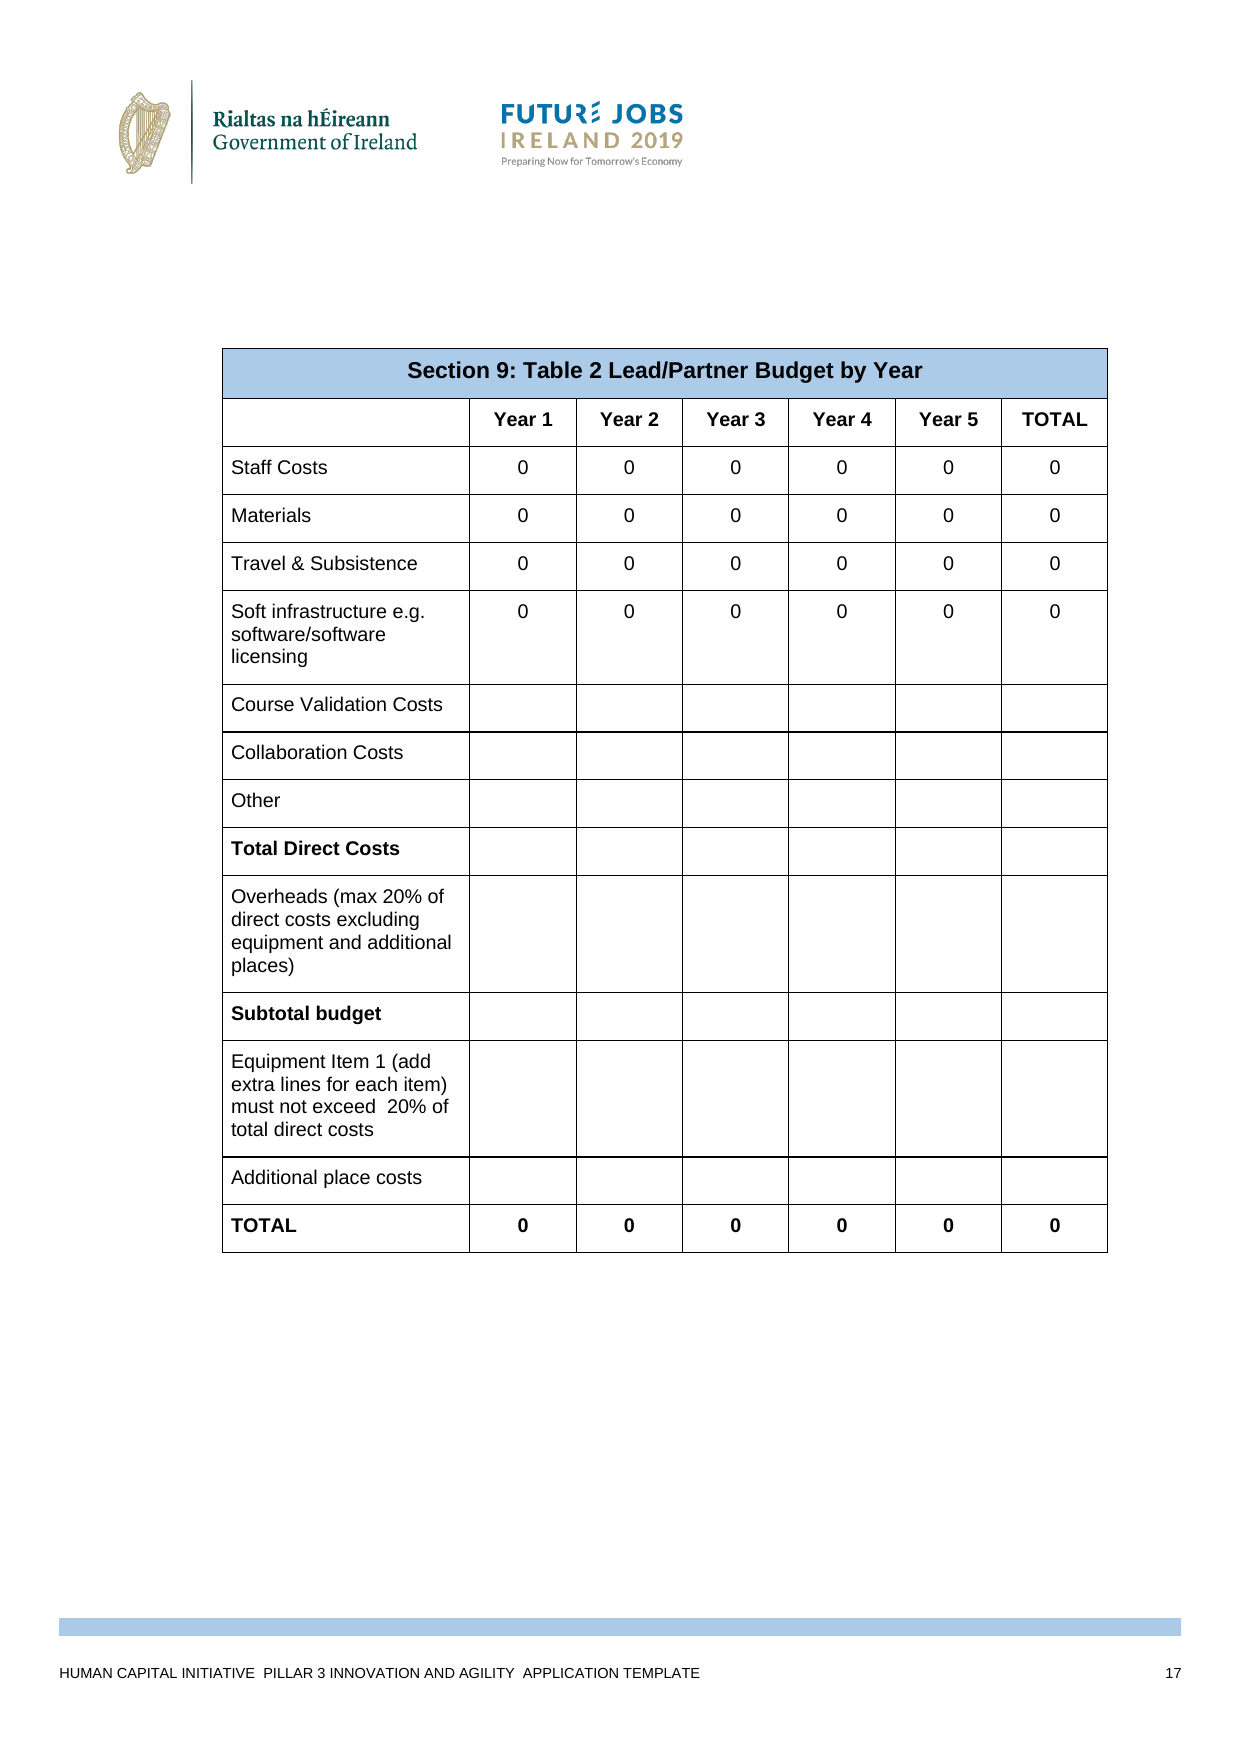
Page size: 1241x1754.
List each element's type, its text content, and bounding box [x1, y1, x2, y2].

table_cell Other [223, 780, 469, 827]
table_cell [577, 780, 682, 827]
table_cell 0 [577, 447, 682, 494]
table_cell 0 [1002, 447, 1107, 494]
table_cell 0 [789, 447, 895, 494]
table_cell [577, 876, 682, 992]
table_cell [577, 685, 682, 731]
table_cell [470, 685, 576, 731]
table_cell [896, 780, 1001, 827]
table_cell [789, 828, 895, 875]
table_cell [896, 828, 1001, 875]
table_cell Year 5 [896, 399, 1001, 446]
table_cell [683, 685, 788, 731]
table_cell 0 [470, 447, 576, 494]
table_cell Additional place costs [223, 1158, 469, 1204]
table_cell 0 [470, 495, 576, 542]
table_cell Course Validation Costs [223, 685, 469, 731]
table_cell Year 2 [577, 399, 682, 446]
table_cell [577, 1041, 682, 1156]
table_cell [896, 685, 1001, 731]
table_cell Materials [223, 495, 469, 542]
table_cell Travel & Subsistence [223, 543, 469, 590]
table_cell [470, 876, 576, 992]
table_cell Subtotal budget [223, 993, 469, 1040]
table_cell 0 [577, 591, 682, 683]
table_cell [896, 1041, 1001, 1156]
table_cell TOTAL [1002, 399, 1107, 446]
table_cell [683, 733, 788, 779]
table_cell TOTAL [223, 1205, 469, 1252]
table_cell [1002, 828, 1107, 875]
table_cell [470, 1041, 576, 1156]
table_cell [577, 828, 682, 875]
table_cell [1002, 733, 1107, 779]
table_cell 0 [789, 1205, 895, 1252]
table_cell [896, 733, 1001, 779]
table_cell [683, 1158, 788, 1204]
table_cell [683, 1041, 788, 1156]
table_cell Staff Costs [223, 447, 469, 494]
table_cell [577, 733, 682, 779]
table_cell [683, 993, 788, 1040]
table_header Section 9: Table 2 Lead/Partner Budget by Year [223, 349, 1107, 398]
table_cell [683, 828, 788, 875]
table_cell 0 [683, 447, 788, 494]
table_cell [1002, 780, 1107, 827]
table_cell Total Direct Costs [223, 828, 469, 875]
table_cell [896, 876, 1001, 992]
table_cell [470, 780, 576, 827]
table_cell 0 [470, 1205, 576, 1252]
table_cell [1002, 1041, 1107, 1156]
table_cell Year 4 [789, 399, 895, 446]
table_cell 0 [1002, 591, 1107, 683]
table_cell [896, 993, 1001, 1040]
table_cell [1002, 1158, 1107, 1204]
table_cell 0 [470, 543, 576, 590]
table_cell [470, 1158, 576, 1204]
table_cell 0 [683, 495, 788, 542]
table_cell [789, 1158, 895, 1204]
table_cell Year 1 [470, 399, 576, 446]
table_cell [577, 993, 682, 1040]
table_cell 0 [789, 591, 895, 683]
table_cell 0 [896, 1205, 1001, 1252]
table_cell 0 [577, 1205, 682, 1252]
table_cell 0 [1002, 495, 1107, 542]
table_cell [470, 993, 576, 1040]
table_cell [223, 399, 469, 446]
table_cell 0 [577, 543, 682, 590]
table_cell 0 [1002, 1205, 1107, 1252]
picture [59, 1618, 1182, 1636]
table_cell [789, 780, 895, 827]
table_cell [470, 828, 576, 875]
table_cell [789, 993, 895, 1040]
table_cell 0 [789, 543, 895, 590]
table_cell 0 [896, 591, 1001, 683]
table_cell Year 3 [683, 399, 788, 446]
table_cell [577, 1158, 682, 1204]
table_cell [896, 1158, 1001, 1204]
table_cell [789, 876, 895, 992]
table_cell 0 [896, 495, 1001, 542]
table_cell 0 [683, 543, 788, 590]
table_cell [789, 733, 895, 779]
table_cell 0 [470, 591, 576, 683]
picture [0, 0, 1241, 189]
table_cell [1002, 685, 1107, 731]
table_cell Equipment Item 1 (add extra lines for each item) must not exceed 20% of total direct costs [223, 1041, 469, 1156]
table_cell 0 [683, 591, 788, 683]
table_cell Soft infrastructure e.g. software/software licensing [223, 591, 469, 683]
table_cell [789, 1041, 895, 1156]
table_cell Overheads (max 20% of direct costs excluding equipment and additional places) [223, 876, 469, 992]
table_cell [683, 876, 788, 992]
table_cell [1002, 993, 1107, 1040]
table_cell [789, 685, 895, 731]
table_cell 0 [789, 495, 895, 542]
table_cell 0 [1002, 543, 1107, 590]
table_cell [470, 733, 576, 779]
table_cell Collaboration Costs [223, 733, 469, 779]
table_cell [1002, 876, 1107, 992]
table_cell 0 [577, 495, 682, 542]
table_cell 0 [683, 1205, 788, 1252]
table_cell 0 [896, 543, 1001, 590]
table_cell [683, 780, 788, 827]
table_cell 0 [896, 447, 1001, 494]
